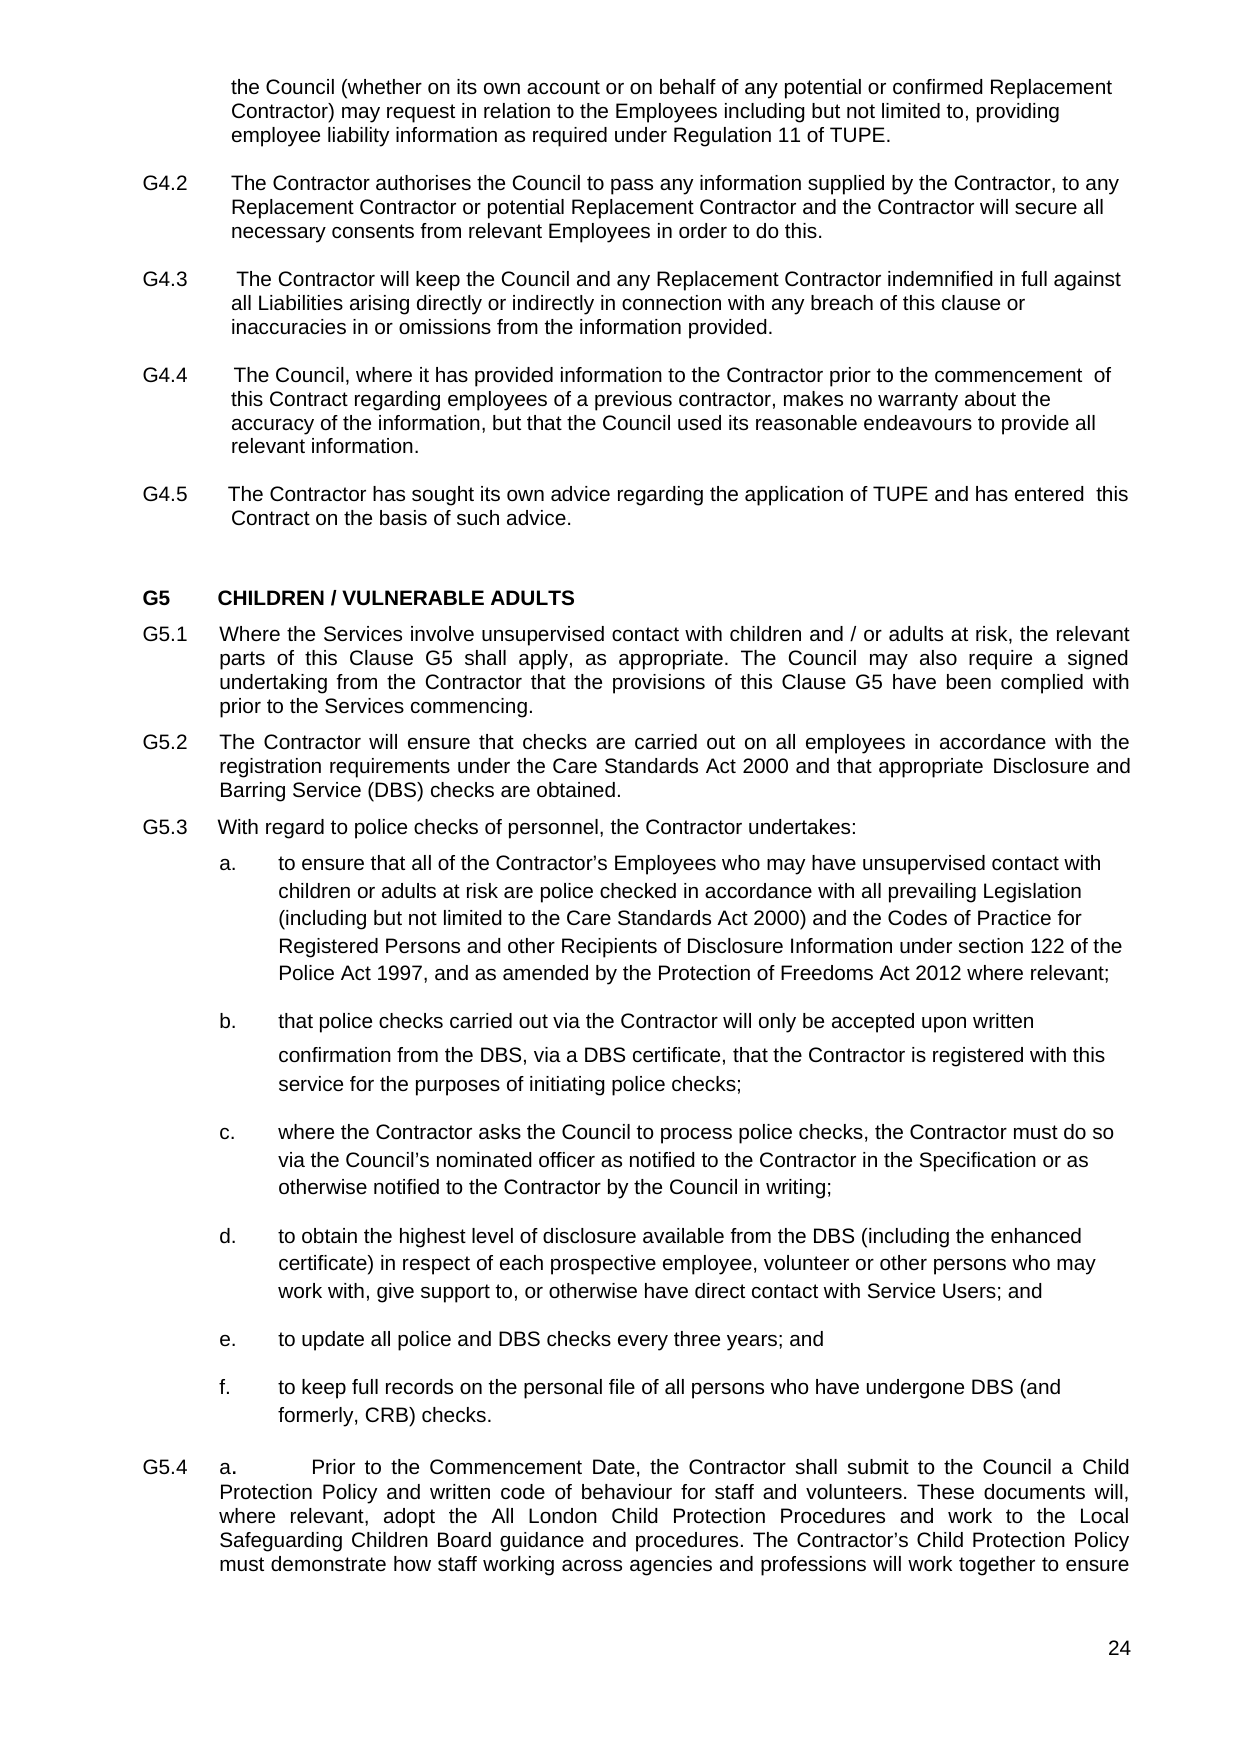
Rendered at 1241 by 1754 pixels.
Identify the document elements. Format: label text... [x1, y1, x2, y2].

list to ensure that all of the Contractor’s Employees who may have unsupervised contact with children or adults at risk are police checked in accordance with all prevailing Legislation (including but not limited to the Care Standards Act 2000) and the Codes of Practice for Registered Persons and other Recipients of Disclosure Information under section 122 of the Police Act 1997, and as amended by the Protection of Freedoms Act 2012 where relevant; [219, 851, 1131, 985]
text G4.5 The Contractor has sought its own advice regarding the application of TUPE and has entered this Contract on the basis of such advice. [142, 482, 1131, 530]
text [142, 75, 1131, 147]
list that police checks carried out via the Contractor will only be accepted upon written confirmation from the DBS, via a DBS certificate, that the Contractor is registered with this service for the purposes of initiating police checks; [219, 1009, 1131, 1096]
text G5.3 With regard to police checks of personnel, the Contractor undertakes: [142, 814, 1131, 838]
list to keep full records on the personal file of all persons who have undergone DBS (and formerly, CRB) checks. [219, 1375, 1131, 1427]
list to update all police and DBS checks every three years; and [219, 1327, 1131, 1351]
text G4.4 The Council, where it has provided information to the Contractor prior to the commencement of this Contract regarding employees of a previous contractor, makes no warranty about the accuracy of the information, but that the Council used its reasonable endeavours to provide all relevant information. [142, 362, 1131, 458]
text G4.2 The Contractor authorises the Council to pass any information supplied by the Contractor, to any Replacement Contractor or potential Replacement Contractor and the Contractor will secure all necessary consents from relevant Employees in order to do this. [142, 171, 1131, 243]
text G4.3 The Contractor will keep the Council and any Replacement Contractor indemnified in full against all Liabilities arising directly or indirectly in connection with any breach of this clause or inaccuracies in or omissions from the information provided. [142, 267, 1131, 338]
text g5 Children / Vulnerable Adults [142, 585, 1131, 609]
text G5.1 Where the Services involve unsupervised contact with children and / or adults at risk, the relevant parts of this Clause G5 shall apply, as appropriate. The Council may also require a signed undertaking from the Contractor that the provisions of this Clause G5 have been complied with prior to the Services commencing. [142, 622, 1131, 718]
list where the Contractor asks the Council to process police checks, the Contractor must do so via the Council’s nominated officer as notified to the Contractor in the Specification or as otherwise notified to the Contractor by the Council in writing; [219, 1120, 1131, 1199]
text G5.2 The Contractor will ensure that checks are carried out on all employees in accordance with the registration requirements under the Care Standards Act 2000 and that appropriate Disclosure and Barring Service (DBS) checks are obtained. [142, 730, 1131, 802]
list to obtain the highest level of disclosure available from the DBS (including the enhanced certificate) in respect of each prospective employee, volunteer or other persons who may work with, give support to, or otherwise have direct contact with Service Users; and [219, 1223, 1131, 1302]
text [142, 1451, 1131, 1576]
